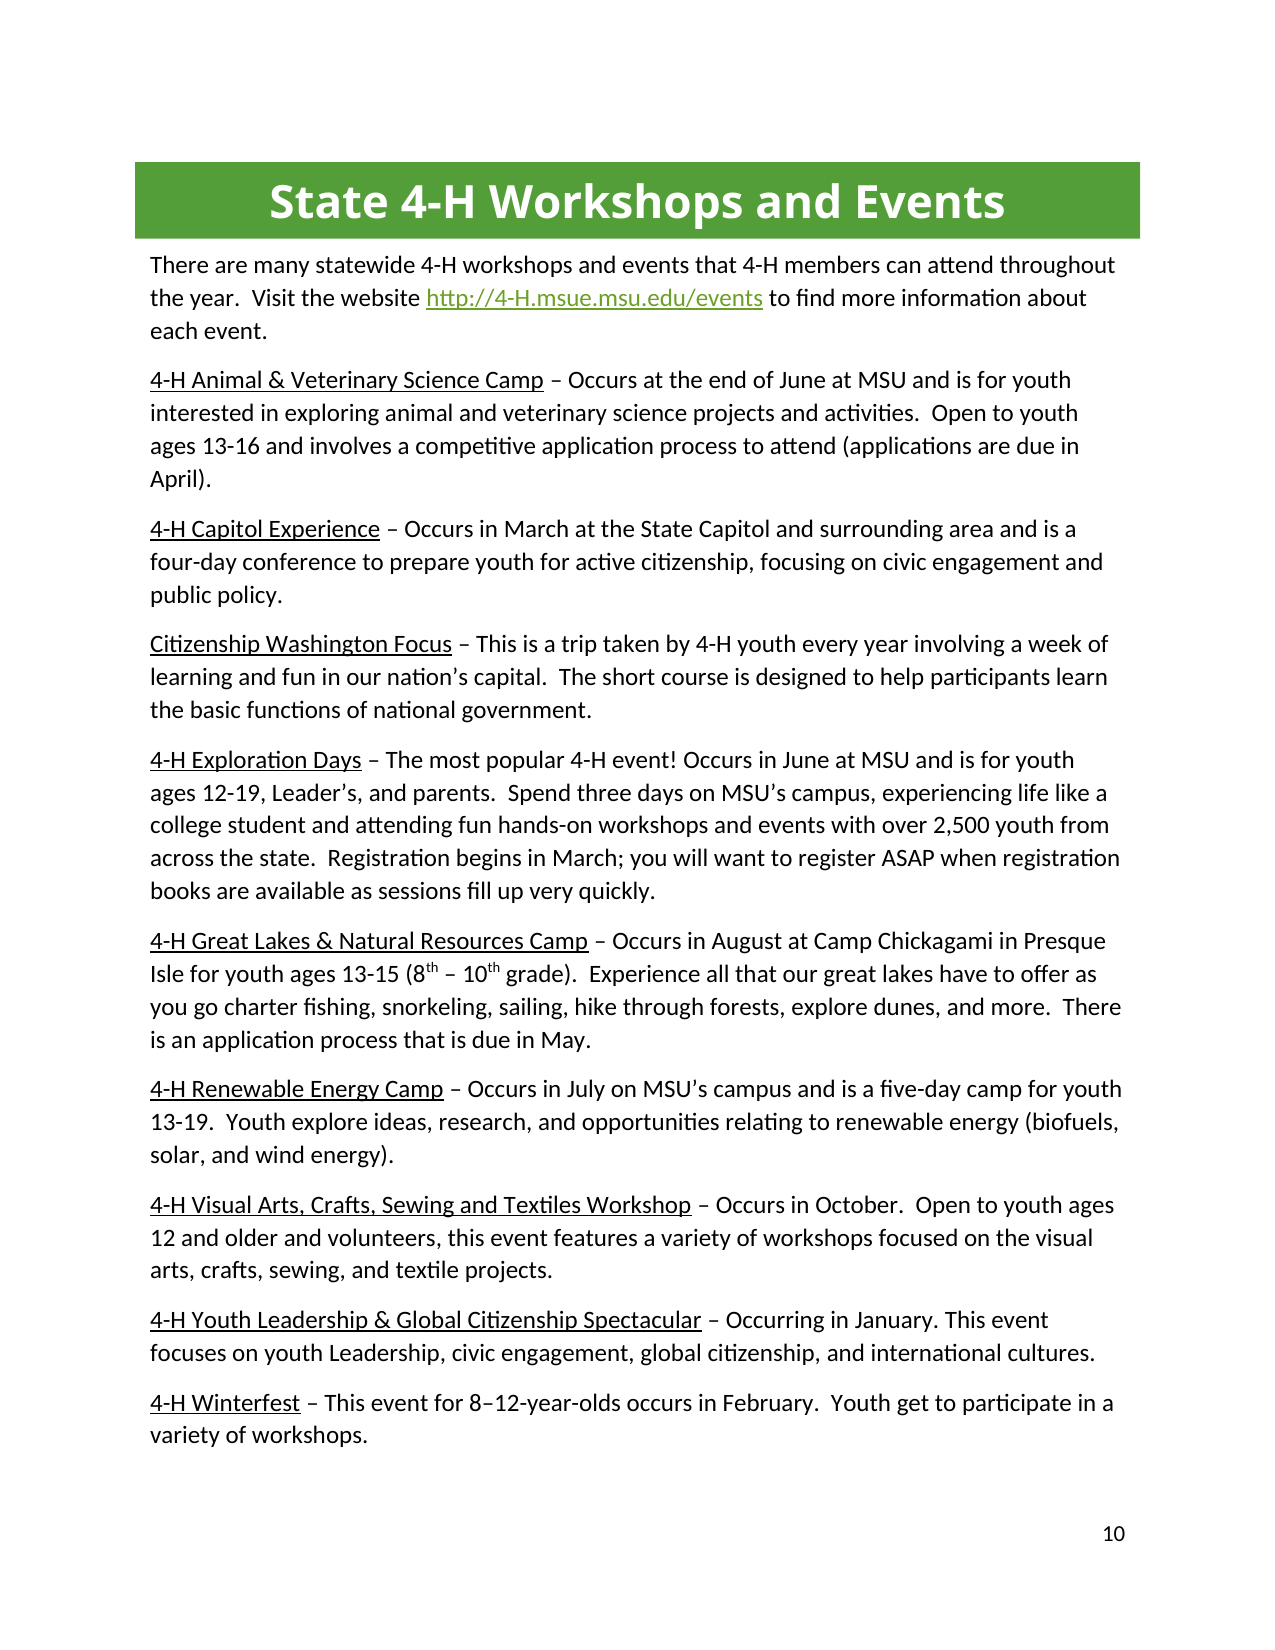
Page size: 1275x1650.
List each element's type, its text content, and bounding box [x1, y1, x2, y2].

text 4-H Animal & Veterinary Science Camp – Occurs at the end of June at MSU and is for youth interested in exploring animal and veterinary science projects and activities. Open to youth ages 13-16 and involves a competitive application process to attend (applications are due in April). [150, 364, 1125, 494]
text 4-H Visual Arts, Crafts, Sewing and Textiles Workshop – Occurs in October. Open to youth ages 12 and older and volunteers, this event features a variety of workshops focused on the visual arts, crafts, sewing, and textile projects. [150, 1189, 1125, 1285]
text There are many statewide 4-H workshops and events that 4-H members can attend throughout the year. Visit the website http://4-H.msue.msu.edu/events to find more information about each event. [150, 249, 1125, 346]
text 4-H Capitol Experience – Occurs in March at the State Capitol and surrounding area and is a four-day conference to prepare youth for active citizenship, focusing on civic engagement and public policy. [150, 513, 1125, 609]
text 4-H Exploration Days – The most popular 4-H event! Occurs in June at MSU and is for youth ages 12-19, Leader’s, and parents. Spend three days on MSU’s campus, experiencing life like a college student and attending fun hands-on workshops and events with over 2,500 youth from across the state. Registration begins in March; you will want to register ASAP when registration books are available as sessions fill up very quickly. [150, 744, 1125, 906]
text 4-H Renewable Energy Camp – Occurs in July on MSU’s campus and is a five-day camp for youth 13-19. Youth explore ideas, research, and opportunities relating to renewable energy (biofuels, solar, and wind energy). [150, 1073, 1125, 1170]
text 4-H Winterfest – This event for 8–12-year-olds occurs in February. Youth get to participate in a variety of workshops. [150, 1387, 1125, 1450]
text Citizenship Washington Focus – This is a trip taken by 4-H youth every year involving a week of learning and fun in our nation’s capital. The short course is designed to help participants learn the basic functions of national government. [150, 628, 1125, 725]
text 4-H Youth Leadership & Global Citizenship Spectacular – Occurring in January. This event focuses on youth Leadership, civic engagement, global citizenship, and international cultures. [150, 1304, 1125, 1368]
text 4-H Great Lakes & Natural Resources Camp – Occurs in August at Camp Chickagami in Presque Isle for youth ages 13-15 (8th – 10th grade). Experience all that our great lakes have to offer as you go charter fishing, snorkeling, sailing, hike through forests, explore dunes, and more. There is an application process that is due in May. [150, 925, 1125, 1054]
